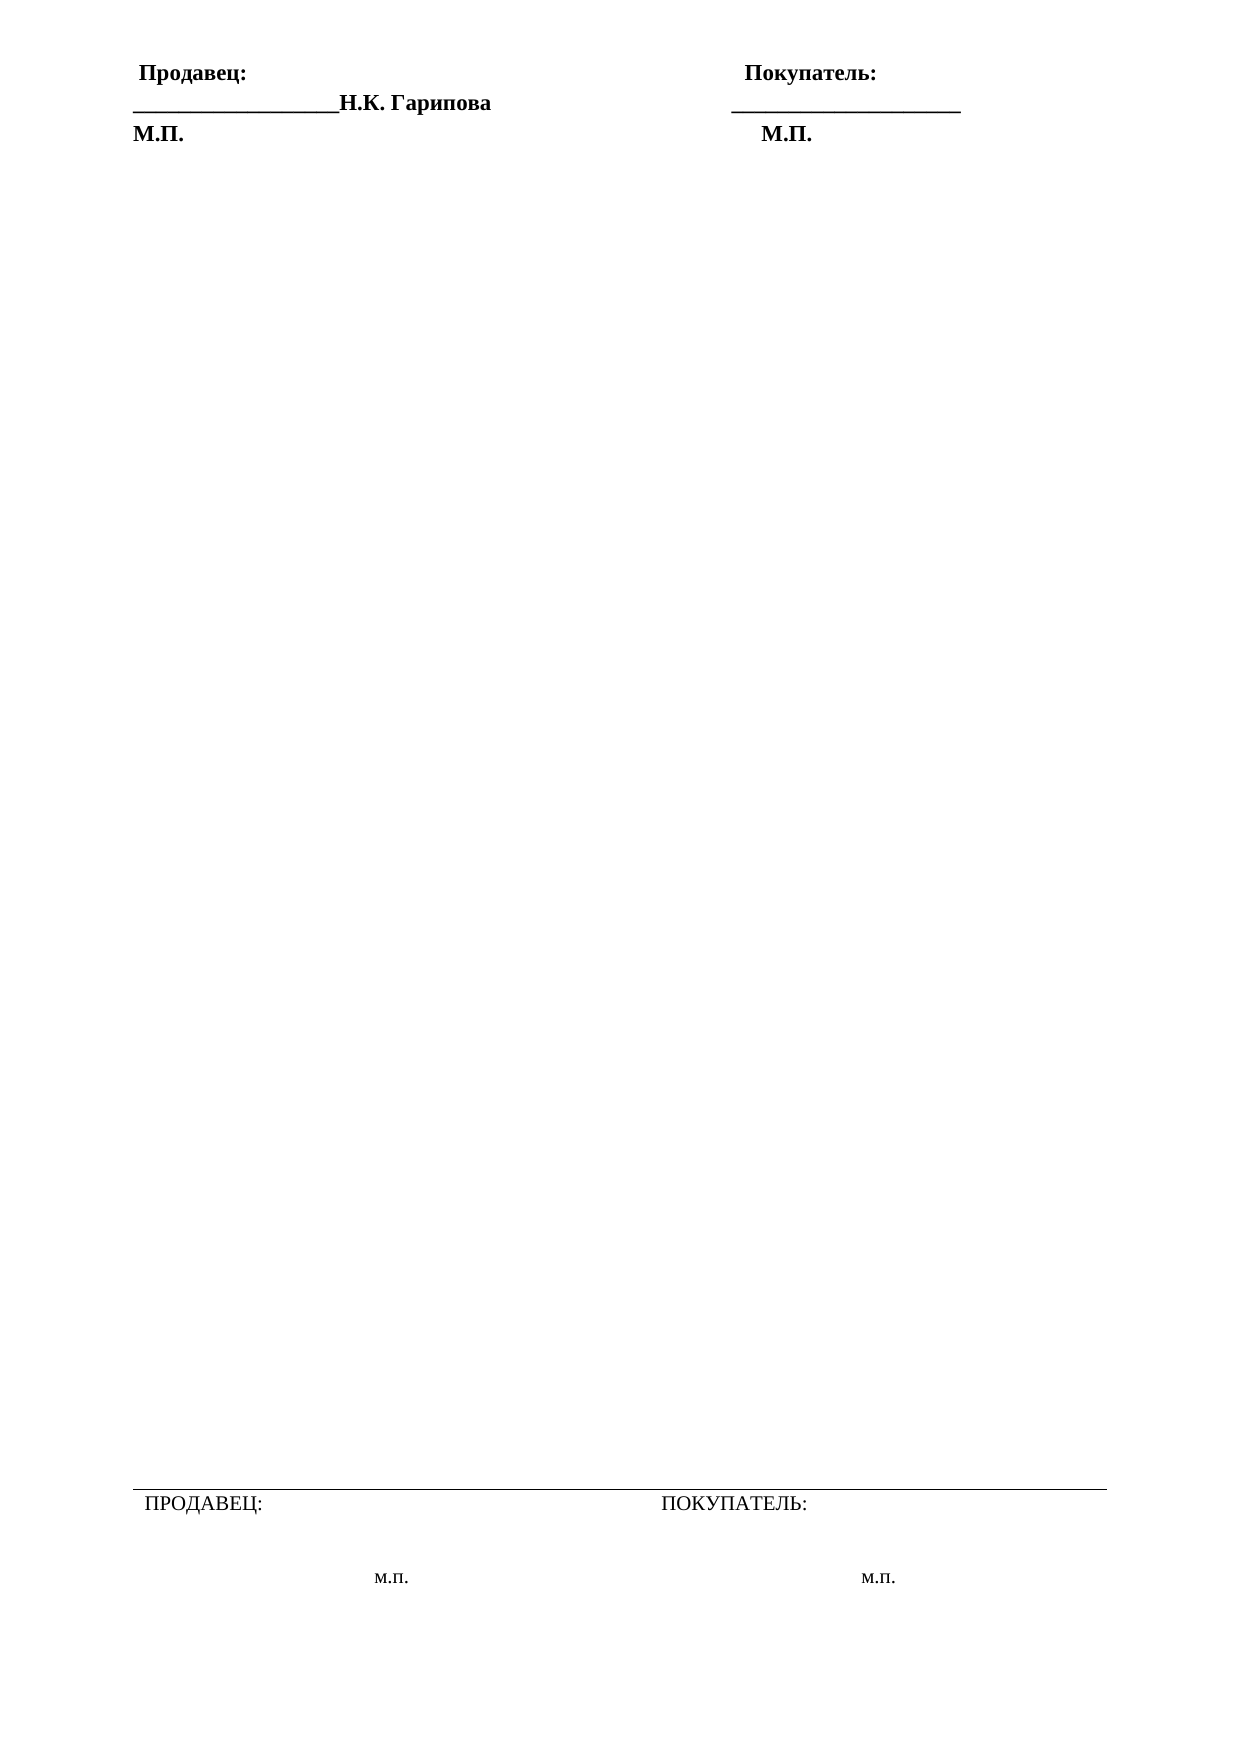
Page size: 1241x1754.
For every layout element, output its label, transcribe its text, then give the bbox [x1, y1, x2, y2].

text Продавец: Покупатель: [133, 59, 1152, 85]
text М.П. М.П. [133, 120, 1152, 146]
text __________________Н.К. Гарипова ____________________ [133, 89, 1152, 116]
